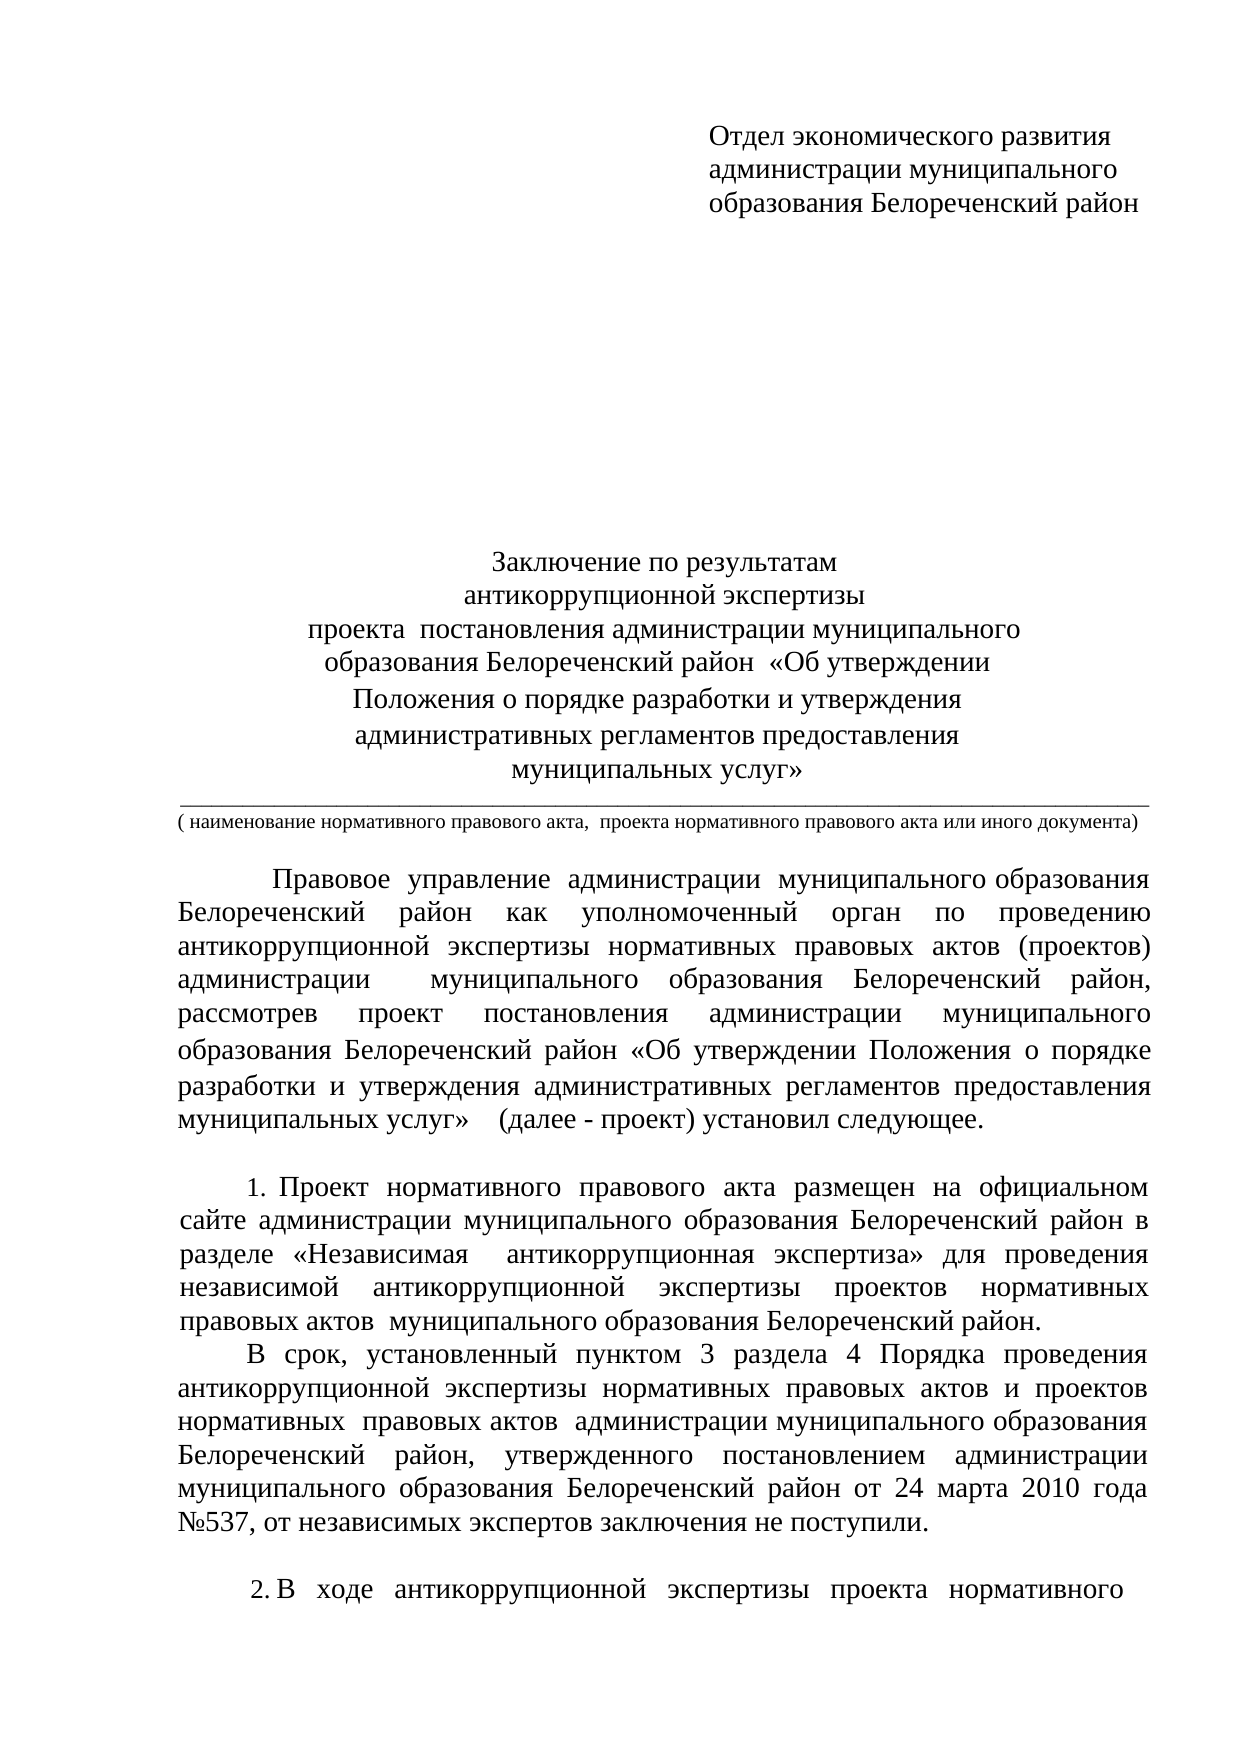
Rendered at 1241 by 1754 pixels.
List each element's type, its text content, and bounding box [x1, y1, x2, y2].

text Правовое управление администрации муниципального образования Белореченский район как уполномоченный орган по проведению антикоррупционной экспертизы нормативных правовых актов (проектов) администрации муниципального образования Белореченский район, рассмотрев проект постановления администрации муниципального образования Белореченский район «Об утверждении Положения о порядке разработки и утверждения административных регламентов предоставления муниципальных услуг» (далее - проект) установил следующее. [177, 833, 1152, 1135]
text проекта постановления администрации муниципального [177, 611, 1152, 644]
text антикоррупционной экспертизы [177, 577, 1152, 611]
list Проект нормативного правового акта размещен на официальном сайте администрации муниципального образования Белореченский район в разделе «Независимая антикоррупционная экспертиза» для проведения независимой антикоррупционной экспертизы проектов нормативных правовых актов муниципального образования Белореченский район. [179, 1169, 1149, 1336]
text _____________________________________________________________________________________________ ( наименование нормативного правового акта, проекта нормативного правового акта или иного документа) [177, 784, 1152, 833]
text Заключение по результатам [177, 544, 1152, 577]
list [179, 1571, 1124, 1605]
text Отдел экономического развития [709, 118, 1152, 152]
text образования Белореченский район «Об утверждении Положения о порядке разработки и утверждения административных регламентов предоставления муниципальных услуг» [266, 644, 1048, 784]
text В срок, установленный пунктом 3 раздела 4 Порядка проведения антикоррупционной экспертизы нормативных правовых актов и проектов нормативных правовых актов администрации муниципального образования Белореченский район, утвержденного постановлением администрации муниципального образования Белореченский район от 24 марта 2010 года №537, от независимых экспертов заключения не поступили. [177, 1336, 1148, 1538]
text администрации муниципального образования Белореченский район [709, 152, 1152, 219]
